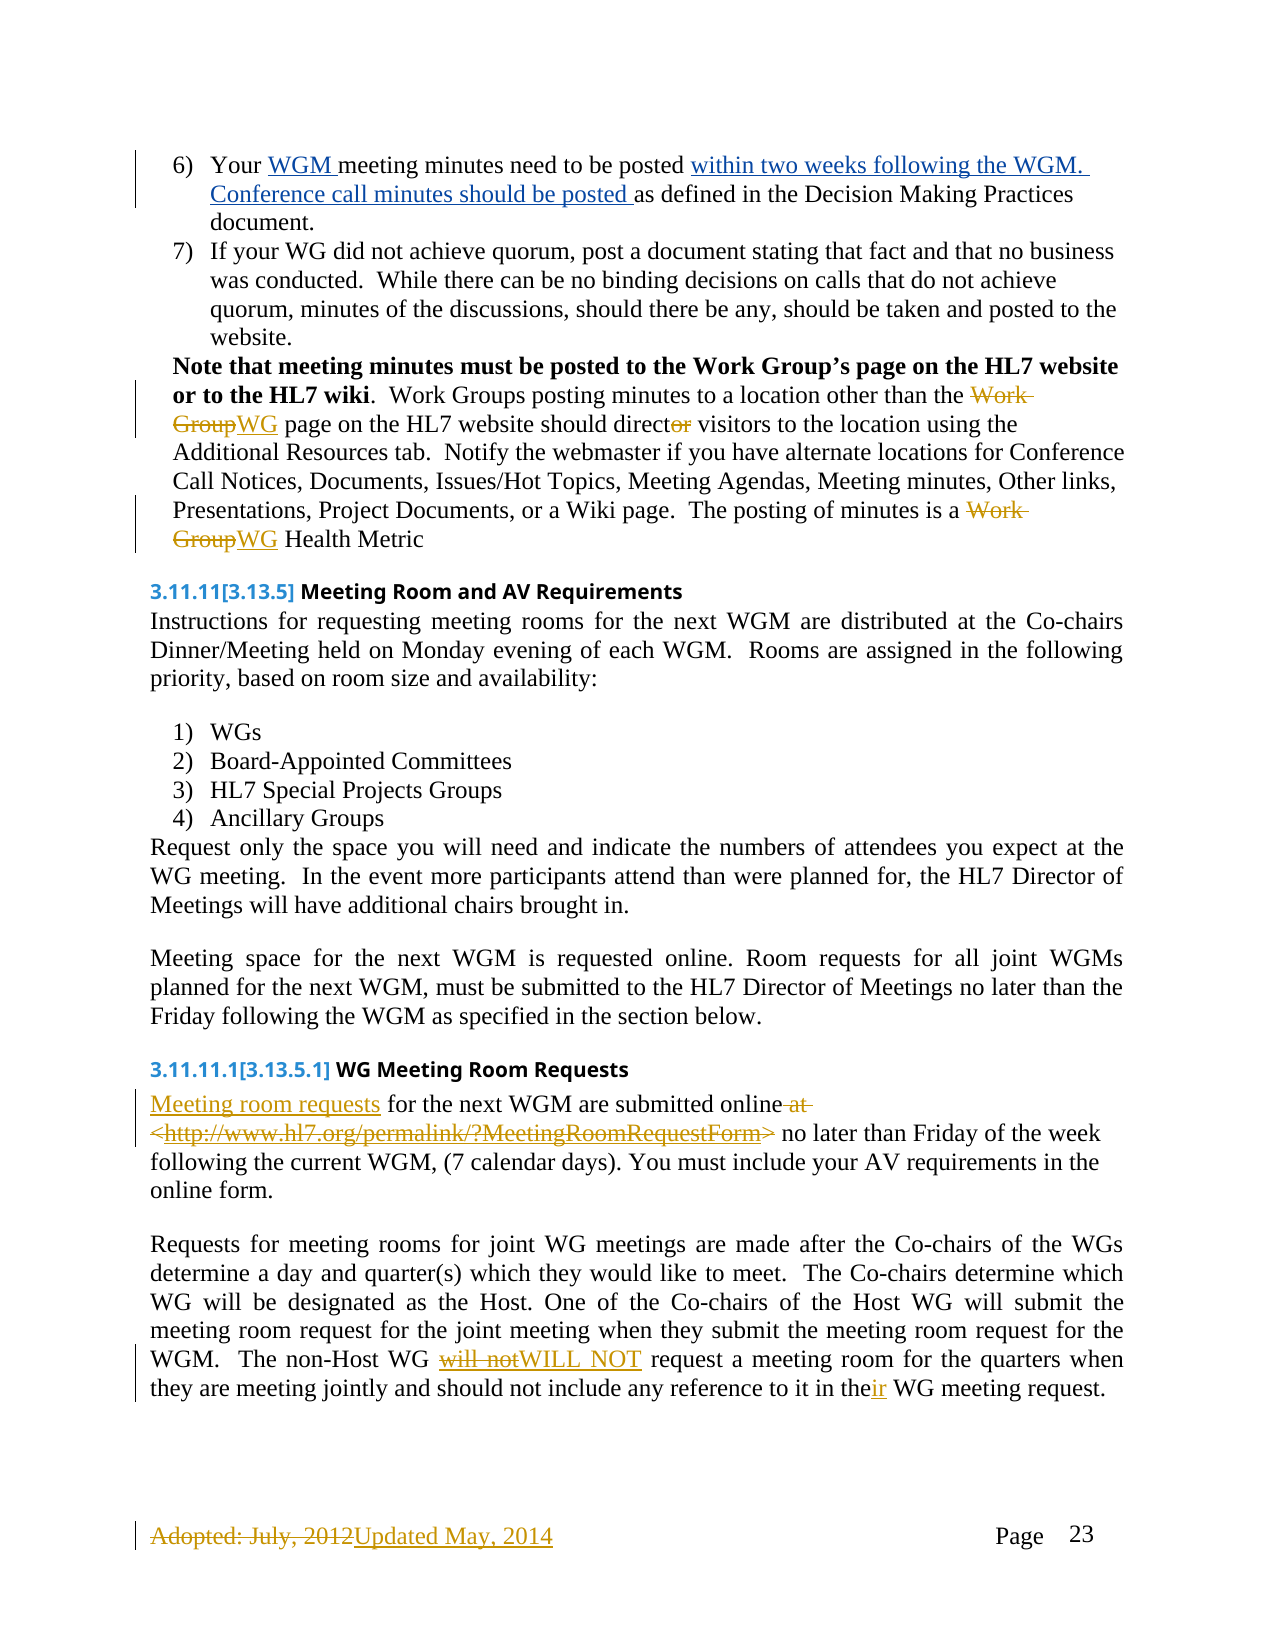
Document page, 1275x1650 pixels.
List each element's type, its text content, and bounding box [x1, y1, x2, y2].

text for the next WGM are submitted online no later than Friday of the week following the current WGM, (7 calendar days). You must include your AV requirements in the online form. [150, 1089, 1125, 1204]
text Request only the space you will need and indicate the numbers of attendees you expect at the WG meeting. In the event more participants attend than were planned for, the HL7 Director of Meetings will have additional chairs brought in. [150, 832, 1125, 918]
list Ancillary Groups [172, 803, 1125, 832]
list Board-Appointed Committees [172, 746, 1125, 775]
subtitle WG Meeting Room Requests [150, 1055, 1125, 1083]
subtitle Meeting Room and AV Requirements [150, 577, 1125, 606]
text Requests for meeting rooms for joint WG meetings are made after the Co-chairs of the WGs determine a day and quarter(s) which they would like to meet. The Co-chairs determine which WG will be designated as the Host. One of the Co-chairs of the Host WG will submit the meeting room request for the joint meeting when they submit the meeting room request for the WGM. The non-Host WG request a meeting room for the quarters when they are meeting jointly and should not include any reference to it in the WG meeting request. [150, 1229, 1125, 1402]
list Your meeting minutes need to be posted as defined in the Decision Making Practices document. [172, 150, 1125, 236]
list If your WG did not achieve quorum, post a document stating that fact and that no business was conducted. While there can be no binding decisions on calls that do not achieve quorum, minutes of the discussions, should there be any, should be taken and posted to the website. [172, 236, 1125, 351]
text Instructions for requesting meeting rooms for the next WGM are distributed at the Co-chairs Dinner/Meeting held on Monday evening of each WGM. Rooms are assigned in the following priority, based on room size and availability: [150, 606, 1125, 692]
list WGs [172, 717, 1125, 746]
list Note that meeting minutes must be posted to the Work Group’s page on the HL7 website or to the HL7 wiki. Work Groups posting minutes to a location other than the page on the HL7 website should direct visitors to the location using the Additional Resources tab. Notify the webmaster if you have alternate locations for Conference Call Notices, Documents, Issues/Hot Topics, Meeting Agendas, Meeting minutes, Other links, Presentations, Project Documents, or a Wiki page. The posting of minutes is a Health Metric [172, 351, 1125, 552]
list HL7 Special Projects Groups [172, 775, 1125, 803]
text Meeting space for the next WGM is requested online. Room requests for all joint WGMs planned for the next WGM, must be submitted to the HL7 Director of Meetings no later than the Friday following the WGM as specified in the section below. [150, 943, 1125, 1030]
